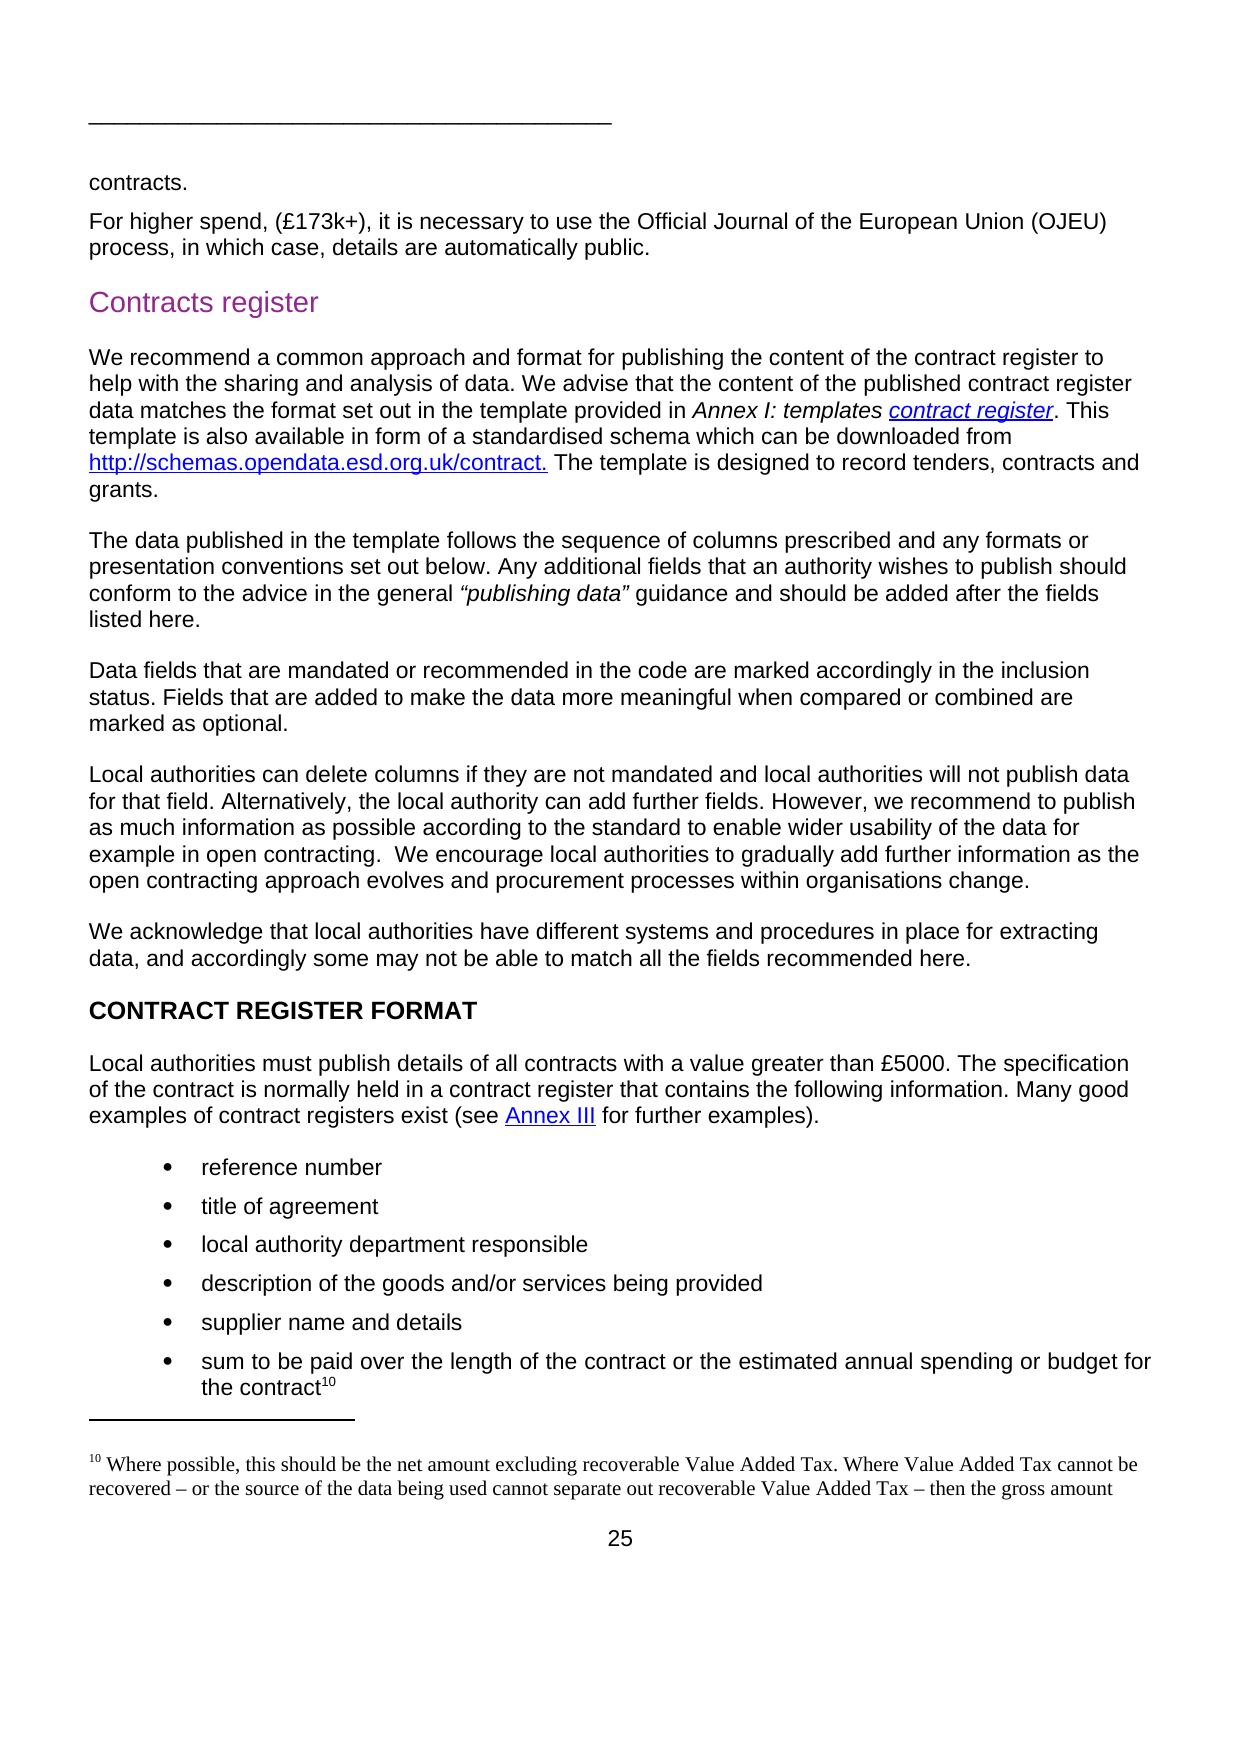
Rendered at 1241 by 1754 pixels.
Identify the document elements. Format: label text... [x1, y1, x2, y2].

subtitle CONTRACT REGISTER FORMAT [89, 996, 1152, 1025]
text Local authorities can delete columns if they are not mandated and local authorities will not publish data for that field. Alternatively, the local authority can add further fields. However, we recommend to publish as much information as possible according to the standard to enable wider usability of the data for example in open contracting. We encourage local authorities to gradually add further information as the open contracting approach evolves and procurement processes within organisations change. [89, 761, 1152, 893]
list supplier name and details [164, 1309, 1152, 1336]
text Data fields that are mandated or recommended in the code are marked accordingly in the inclusion status. Fields that are added to make the data more meaningful when compared or combined are marked as optional. [89, 657, 1152, 736]
list reference number [164, 1154, 1152, 1180]
subtitle Contracts register [89, 285, 1152, 319]
list sum to be paid over the length of the contract or the estimated annual spending or budget for the contract [164, 1348, 1152, 1401]
list title of agreement [164, 1193, 1152, 1219]
list local authority department responsible [164, 1231, 1152, 1258]
text Local authorities must publish details of all contracts with a value greater than £5000. The specification of the contract is normally held in a contract register that contains the following information. Many good examples of contract registers exist (see Annex III for further examples). [89, 1050, 1152, 1129]
text We recommend a common approach and format for publishing the content of the contract register to help with the sharing and analysis of data. We advise that the content of the published contract register data matches the format set out in the template provided in Annex I: templates contract register. This template is also available in form of a standardised schema which can be downloaded from http://schemas.opendata.esd.org.uk/contract. The template is designed to record tenders, contracts and grants. [89, 344, 1152, 502]
text We acknowledge that local authorities have different systems and procedures in place for extracting data, and accordingly some may not be able to match all the fields recommended here. [89, 918, 1152, 971]
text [89, 169, 1152, 195]
text The data published in the template follows the sequence of columns prescribed and any formats or presentation conventions set out below. Any additional fields that an authority wishes to publish should conform to the advice in the general “publishing data” guidance and should be added after the fields listed here. [89, 527, 1152, 632]
list description of the goods and/or services being provided [164, 1270, 1152, 1297]
text For higher spend, (£173k+), it is necessary to use the Official Journal of the European Union (OJEU) process, in which case, details are automatically public. [89, 208, 1152, 260]
